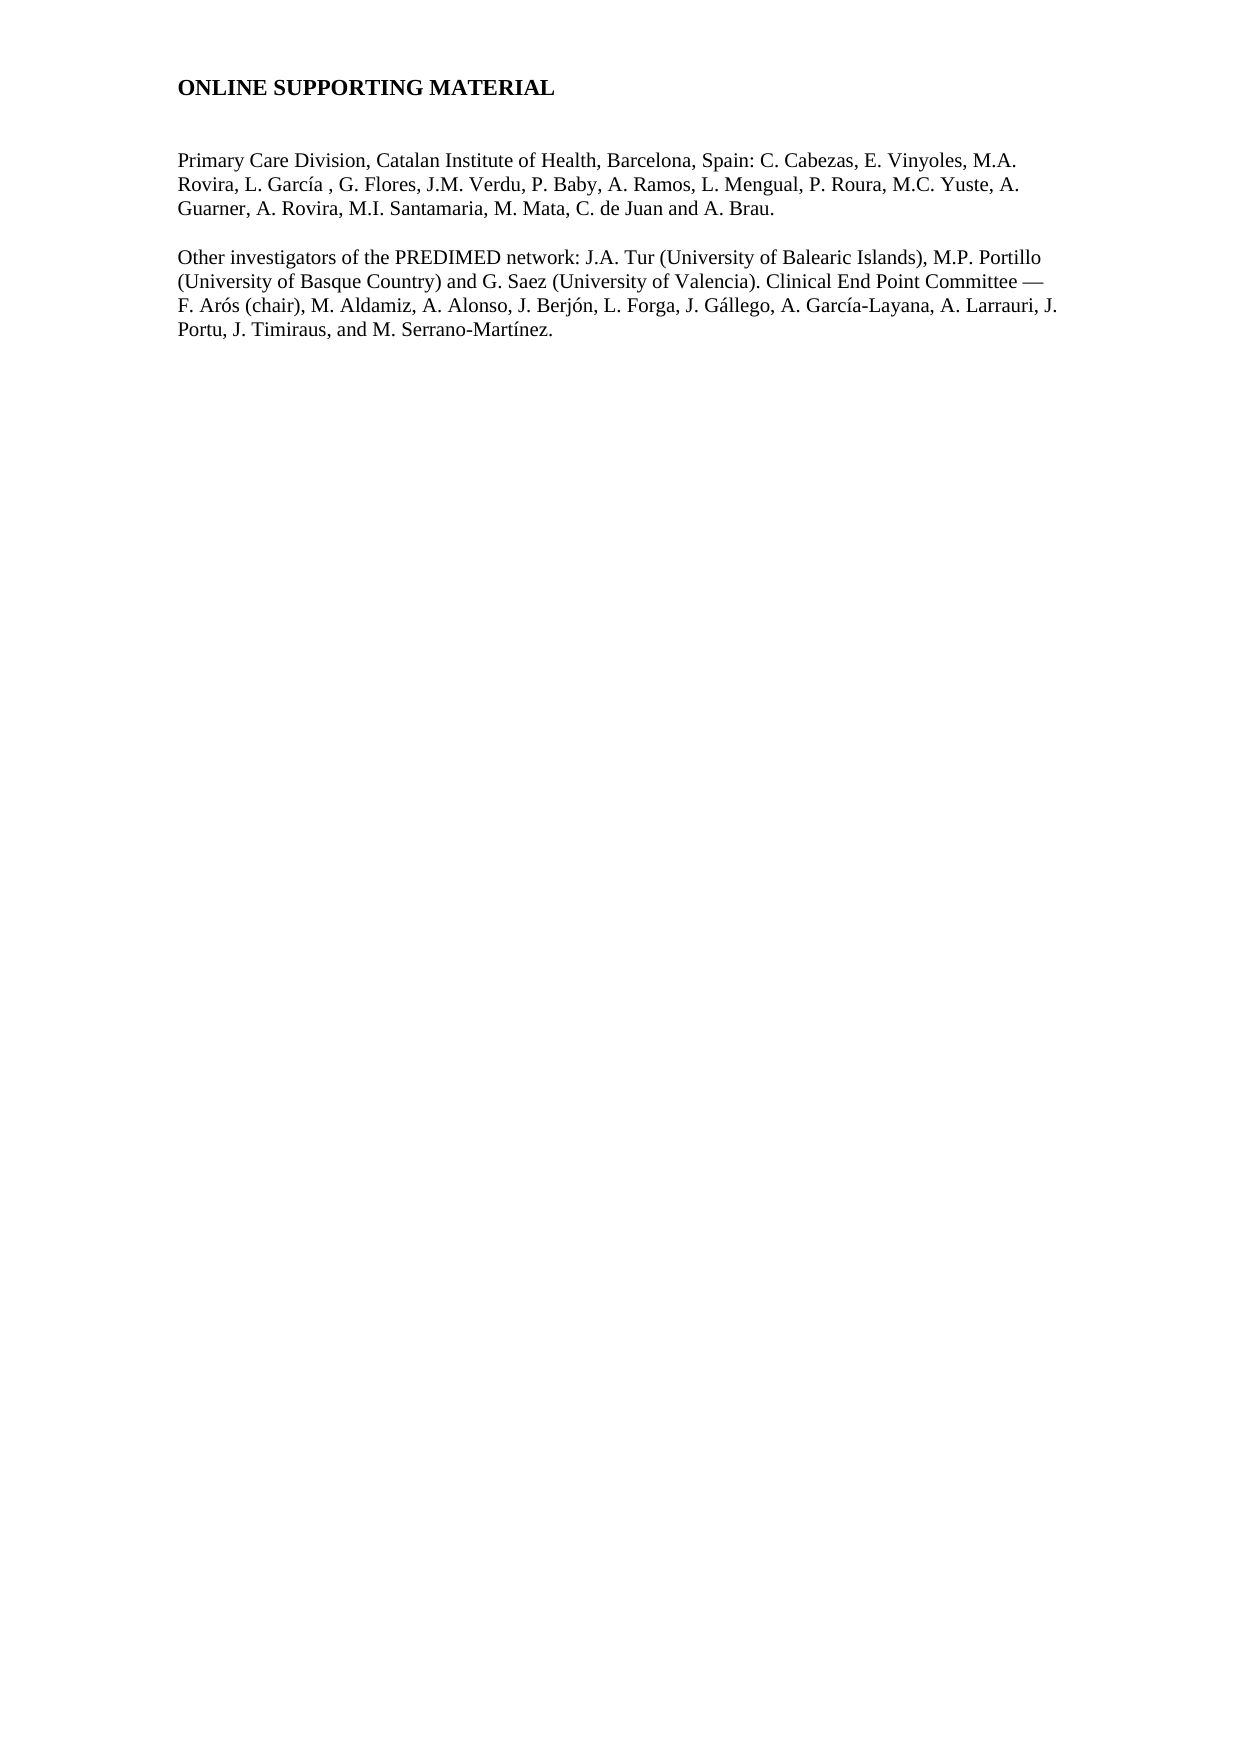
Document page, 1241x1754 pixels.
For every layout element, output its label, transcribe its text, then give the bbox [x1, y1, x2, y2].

text Primary Care Division, Catalan Institute of Health, Barcelona, Spain: C. Cabezas, E. Vinyoles, M.A. Rovira, L. García , G. Flores, J.M. Verdu, P. Baby, A. Ramos, L. Mengual, P. Roura, M.C. Yuste, A. Guarner, A. Rovira, M.I. Santamaria, M. Mata, C. de Juan and A. Brau. [177, 148, 1063, 220]
text Other investigators of the PREDIMED network: J.A. Tur (University of Balearic Islands), M.P. Portillo (University of Basque Country) and G. Saez (University of Valencia). Clinical End Point Committee — F. Arós (chair), M. Aldamiz, A. Alonso, J. Berjón, L. Forga, J. Gállego, A. García-Layana, A. Larrauri, J. Portu, J. Timiraus, and M. Serrano-Martínez. [177, 245, 1063, 341]
